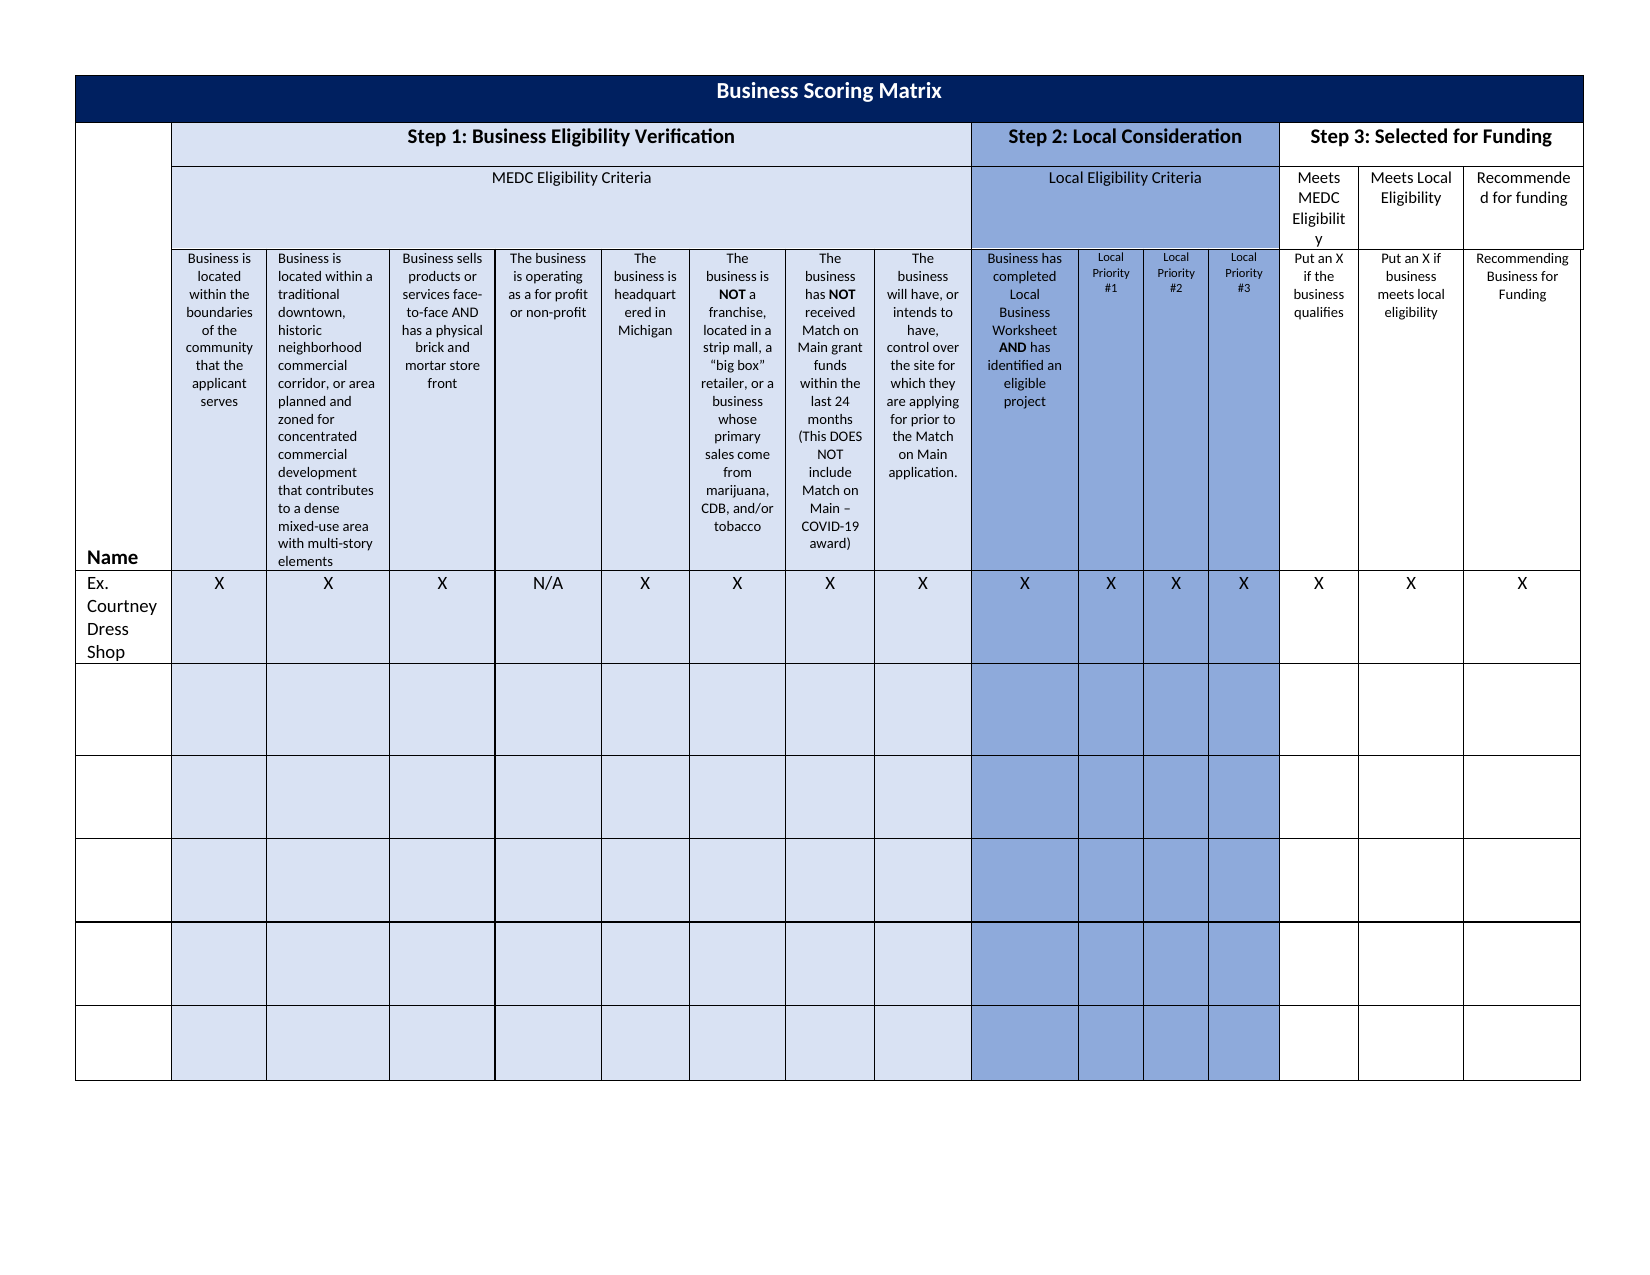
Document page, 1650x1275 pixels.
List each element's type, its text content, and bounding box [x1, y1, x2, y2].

table_cell [1079, 1006, 1143, 1080]
table_cell [1280, 756, 1358, 838]
table_cell X [1280, 571, 1358, 663]
table_cell [602, 1006, 689, 1080]
table_cell [390, 1006, 494, 1080]
table_cell [1359, 839, 1463, 921]
table_cell [1079, 923, 1143, 1005]
table_cell Name [76, 123, 171, 570]
table_cell X [690, 571, 785, 663]
table_cell Local Priority #3 [1209, 250, 1279, 570]
table_cell [172, 839, 266, 921]
table_cell [1079, 664, 1143, 755]
table_cell The business is operating as a for profit or non-profit [496, 250, 601, 570]
table_cell [1144, 839, 1208, 921]
table_cell [496, 839, 601, 921]
table_cell X [267, 571, 389, 663]
table_cell [76, 756, 171, 838]
table_cell [690, 839, 785, 921]
table_cell Meets MEDC Eligibility [1280, 167, 1358, 248]
table_cell Business sells products or services face-to-face AND has a physical brick and mortar store front [390, 250, 494, 570]
table_cell Step 2: Local Consideration [972, 123, 1279, 166]
table_cell X [1079, 571, 1143, 663]
table_cell [875, 1006, 971, 1080]
table_cell The business is NOT a franchise, located in a strip mall, a “big box” retailer, or a business whose primary sales come from marijuana, CDB, and/or tobacco [690, 250, 785, 570]
table_cell [1209, 756, 1279, 838]
table_cell [972, 664, 1078, 755]
table_cell [76, 1006, 171, 1080]
table_cell Recommending Business for Funding [1464, 250, 1580, 570]
table_cell Ex. Courtney Dress Shop [76, 571, 171, 663]
table_cell [1464, 756, 1580, 838]
table_cell [496, 923, 601, 1005]
table_cell [786, 756, 874, 838]
table_cell Business is located within the boundaries of the community that the applicant serves [172, 250, 266, 570]
table_cell X [602, 571, 689, 663]
table_cell [390, 756, 494, 838]
table_cell X [390, 571, 494, 663]
table_cell [786, 664, 874, 755]
table_cell [602, 923, 689, 1005]
table_cell [1280, 923, 1358, 1005]
table_cell Recommended for funding [1464, 167, 1583, 248]
table_cell [875, 839, 971, 921]
table_cell X [1144, 571, 1208, 663]
table_cell [875, 756, 971, 838]
table_cell [1464, 923, 1580, 1005]
table_cell [1359, 664, 1463, 755]
table_cell [267, 923, 389, 1005]
table_cell [390, 923, 494, 1005]
table_cell [786, 839, 874, 921]
table_cell X [972, 571, 1078, 663]
table_cell [1209, 664, 1279, 755]
table_cell [1280, 664, 1358, 755]
table_cell [76, 923, 171, 1005]
table_cell [1464, 1006, 1580, 1080]
table_cell [875, 664, 971, 755]
table_cell [690, 756, 785, 838]
table_cell [1209, 923, 1279, 1005]
table_cell [1079, 839, 1143, 921]
table_cell [496, 756, 601, 838]
table_cell Local Priority #1 [1079, 250, 1143, 570]
table_cell [1209, 1006, 1279, 1080]
table_cell [1359, 756, 1463, 838]
table_cell [1359, 923, 1463, 1005]
table_cell [972, 756, 1078, 838]
table_cell X [1359, 571, 1463, 663]
table_cell [690, 664, 785, 755]
table_cell [172, 664, 266, 755]
table_cell [172, 756, 266, 838]
table_cell [1144, 923, 1208, 1005]
table_cell [1144, 756, 1208, 838]
table_cell Put an X if business meets local eligibility [1359, 250, 1463, 570]
table_cell X [1464, 571, 1580, 663]
table_cell [267, 664, 389, 755]
table_cell [172, 1006, 266, 1080]
table_cell [496, 664, 601, 755]
table_cell [1079, 756, 1143, 838]
table_cell [267, 756, 389, 838]
table_cell X [875, 571, 971, 663]
table_cell The business will have, or intends to have, control over the site for which they are applying for prior to the Match on Main application. [875, 250, 971, 570]
table_cell Local Priority #2 [1144, 250, 1208, 570]
table_cell [1280, 1006, 1358, 1080]
table_cell [1144, 664, 1208, 755]
table_cell [786, 1006, 874, 1080]
table_cell [786, 923, 874, 1005]
table_cell Local Eligibility Criteria [972, 167, 1279, 248]
table_cell [496, 1006, 601, 1080]
table_cell Step 3: Selected for Funding [1280, 123, 1583, 166]
table_cell [602, 756, 689, 838]
table_cell X [786, 571, 874, 663]
table_cell X [1209, 571, 1279, 663]
table_cell N/A [496, 571, 601, 663]
table_cell [1209, 839, 1279, 921]
table_cell Business has completed Local Business Worksheet AND has identified an eligible project [972, 250, 1078, 570]
table_cell Step 1: Business Eligibility Verification [172, 123, 971, 166]
table_header Business Scoring Matrix [76, 76, 1583, 122]
table_cell [602, 664, 689, 755]
table_cell [267, 839, 389, 921]
table_cell Meets Local Eligibility [1359, 167, 1463, 248]
table_cell [1464, 839, 1580, 921]
table_cell [690, 1006, 785, 1080]
table_cell X [172, 571, 266, 663]
table_cell The business is headquartered in Michigan [602, 250, 689, 570]
table_cell [1144, 1006, 1208, 1080]
table_cell [602, 839, 689, 921]
table_cell [390, 664, 494, 755]
table_cell [972, 839, 1078, 921]
table_cell Put an X if the business qualifies [1280, 250, 1358, 570]
table_cell [875, 923, 971, 1005]
table_cell [972, 923, 1078, 1005]
table_cell The business has NOT received Match on Main grant funds within the last 24 months (This DOES NOT include Match on Main – COVID-19 award) [786, 250, 874, 570]
table_cell [972, 1006, 1078, 1080]
table_cell [1359, 1006, 1463, 1080]
table_cell [76, 664, 171, 755]
table_cell [172, 923, 266, 1005]
table_cell [390, 839, 494, 921]
table_cell Business is located within a traditional downtown, historic neighborhood commercial corridor, or area planned and zoned for concentrated commercial development that contributes to a dense mixed-use area with multi-story elements [267, 250, 389, 570]
table_cell MEDC Eligibility Criteria [172, 167, 971, 248]
table_cell [1464, 664, 1580, 755]
table_cell [267, 1006, 389, 1080]
table_cell [76, 839, 171, 921]
table_cell [690, 923, 785, 1005]
table_cell [1280, 839, 1358, 921]
